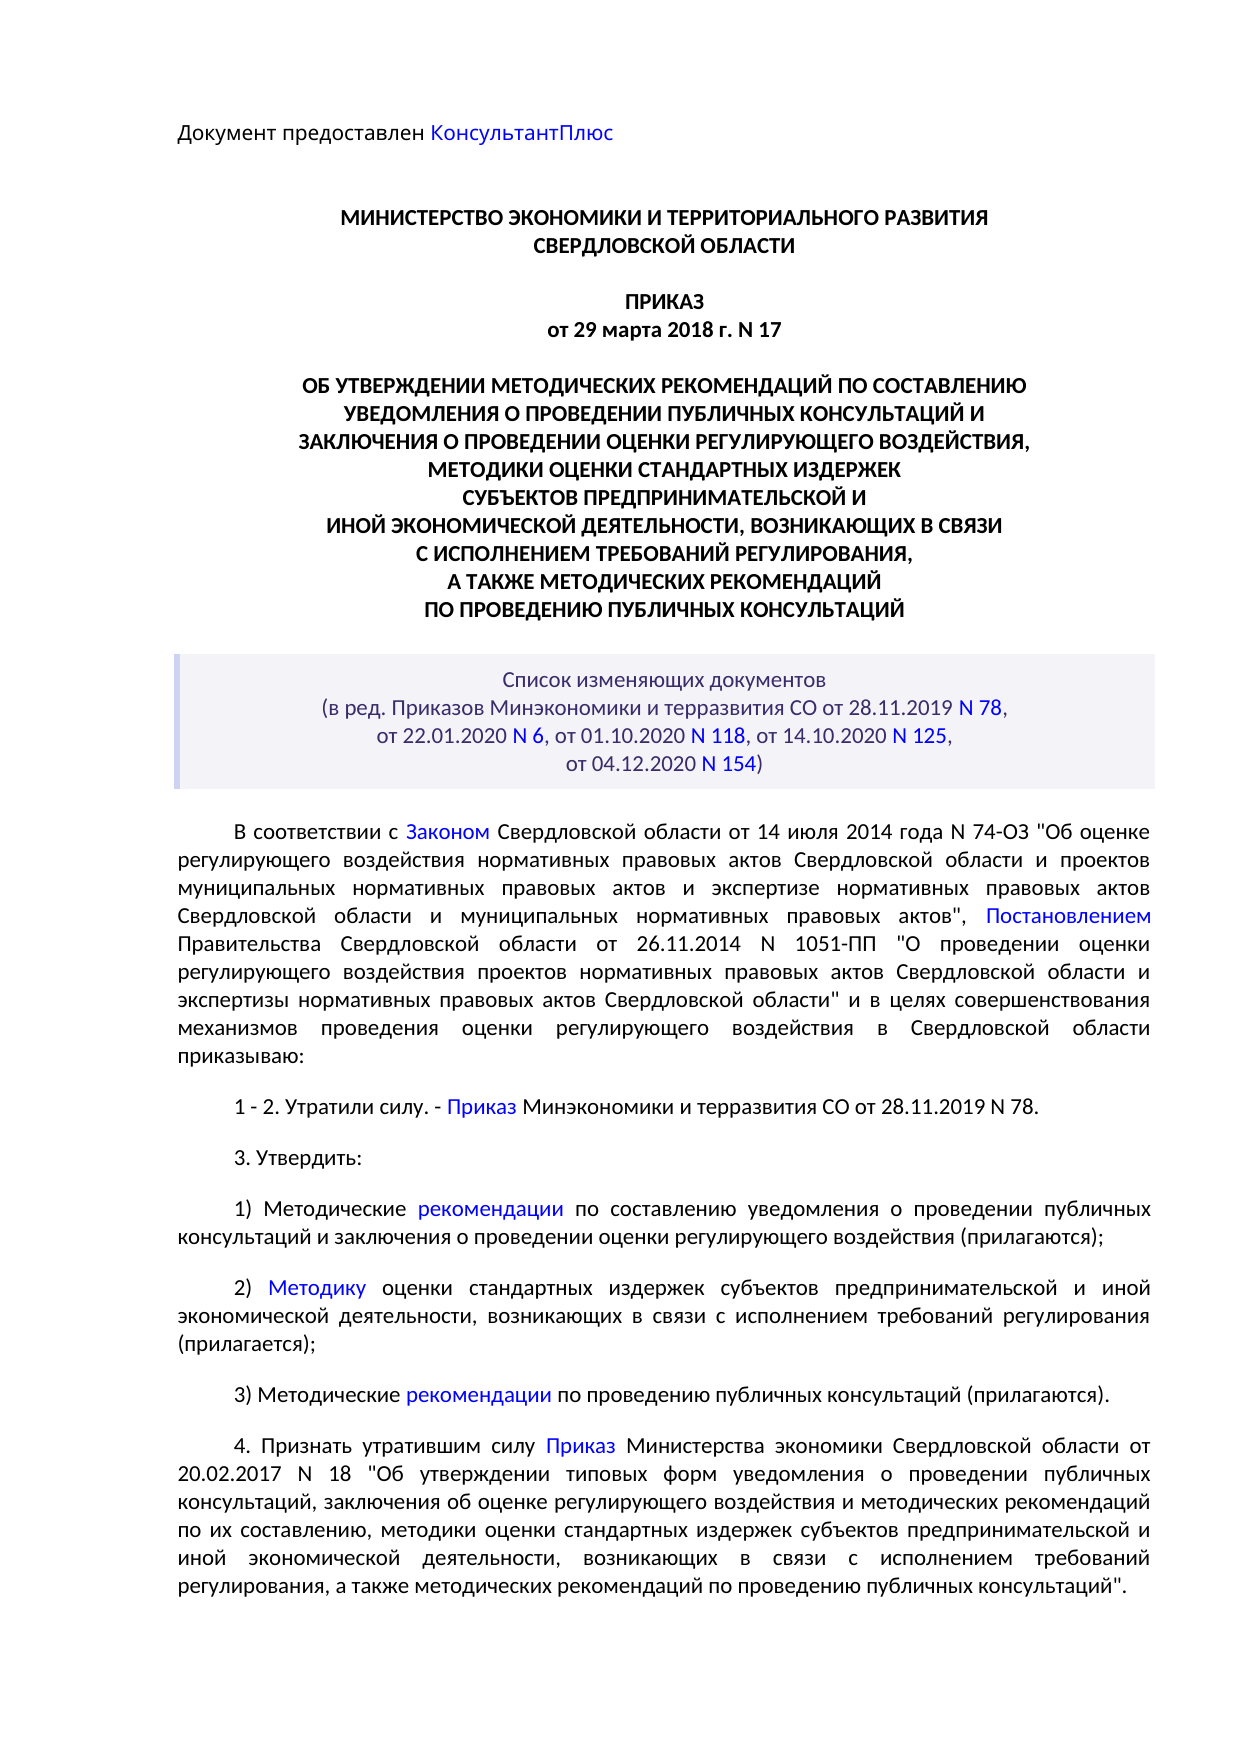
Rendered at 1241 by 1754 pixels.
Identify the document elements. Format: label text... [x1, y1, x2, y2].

title от 29 марта 2018 г. N 17 [177, 315, 1152, 343]
text 1 - 2. Утратили силу. - Приказ Минэкономики и терразвития СО от 28.11.2019 N 78. [177, 1092, 1152, 1120]
title ИНОЙ ЭКОНОМИЧЕСКОЙ ДЕЯТЕЛЬНОСТИ, ВОЗНИКАЮЩИХ В СВЯЗИ [177, 511, 1152, 539]
text 3) Методические рекомендации по проведению публичных консультаций (прилагаются). [177, 1380, 1152, 1408]
title МЕТОДИКИ ОЦЕНКИ СТАНДАРТНЫХ ИЗДЕРЖЕК [177, 455, 1152, 483]
title ОБ УТВЕРЖДЕНИИ МЕТОДИЧЕСКИХ РЕКОМЕНДАЦИЙ ПО СОСТАВЛЕНИЮ [177, 371, 1152, 399]
title Документ предоставлен КонсультантПлюс [177, 118, 1152, 175]
text В соответствии с Законом Свердловской области от 14 июля 2014 года N 74-ОЗ "Об оценке регулирующего воздействия нормативных правовых актов Свердловской области и проектов муниципальных нормативных правовых актов и экспертизе нормативных правовых актов Свердловской области и муниципальных нормативных правовых актов", Постановлением Правительства Свердловской области от 26.11.2014 N 1051-ПП "О проведении оценки регулирующего воздействия проектов нормативных правовых актов Свердловской области и экспертизы нормативных правовых актов Свердловской области" и в целях совершенствования механизмов проведения оценки регулирующего воздействия в Свердловской области приказываю: [177, 817, 1152, 1069]
text 4. Признать утратившим силу Приказ Министерства экономики Свердловской области от 20.02.2017 N 18 "Об утверждении типовых форм уведомления о проведении публичных консультаций, заключения об оценке регулирующего воздействия и методических рекомендаций по их составлению, методики оценки стандартных издержек субъектов предпринимательской и иной экономической деятельности, возникающих в связи с исполнением требований регулирования, а также методических рекомендаций по проведению публичных консультаций". [177, 1431, 1152, 1599]
text 1) Методические рекомендации по составлению уведомления о проведении публичных консультаций и заключения о проведении оценки регулирующего воздействия (прилагаются); [177, 1194, 1152, 1250]
table_header Список изменяющих документов (в ред. Приказов Минэкономики и терразвития СО от 28.11.2019 N 78, от 22.01.2020 N 6, от 01.10.2020 N 118, от 14.10.2020 N 125, от 04.12.2020 N 154) [180, 654, 1149, 789]
title МИНИСТЕРСТВО ЭКОНОМИКИ И ТЕРРИТОРИАЛЬНОГО РАЗВИТИЯ [177, 203, 1152, 231]
title ЗАКЛЮЧЕНИЯ О ПРОВЕДЕНИИ ОЦЕНКИ РЕГУЛИРУЮЩЕГО ВОЗДЕЙСТВИЯ, [177, 427, 1152, 455]
title УВЕДОМЛЕНИЯ О ПРОВЕДЕНИИ ПУБЛИЧНЫХ КОНСУЛЬТАЦИЙ И [177, 399, 1152, 427]
title С ИСПОЛНЕНИЕМ ТРЕБОВАНИЙ РЕГУЛИРОВАНИЯ, [177, 539, 1152, 567]
title СВЕРДЛОВСКОЙ ОБЛАСТИ [177, 231, 1152, 259]
title ПО ПРОВЕДЕНИЮ ПУБЛИЧНЫХ КОНСУЛЬТАЦИЙ [177, 595, 1152, 623]
title ПРИКАЗ [177, 287, 1152, 315]
text 2) Методику оценки стандартных издержек субъектов предпринимательской и иной экономической деятельности, возникающих в связи с исполнением требований регулирования (прилагается); [177, 1273, 1152, 1357]
title А ТАКЖЕ МЕТОДИЧЕСКИХ РЕКОМЕНДАЦИЙ [177, 567, 1152, 595]
text 3. Утвердить: [177, 1143, 1152, 1171]
title СУБЪЕКТОВ ПРЕДПРИНИМАТЕЛЬСКОЙ И [177, 483, 1152, 511]
